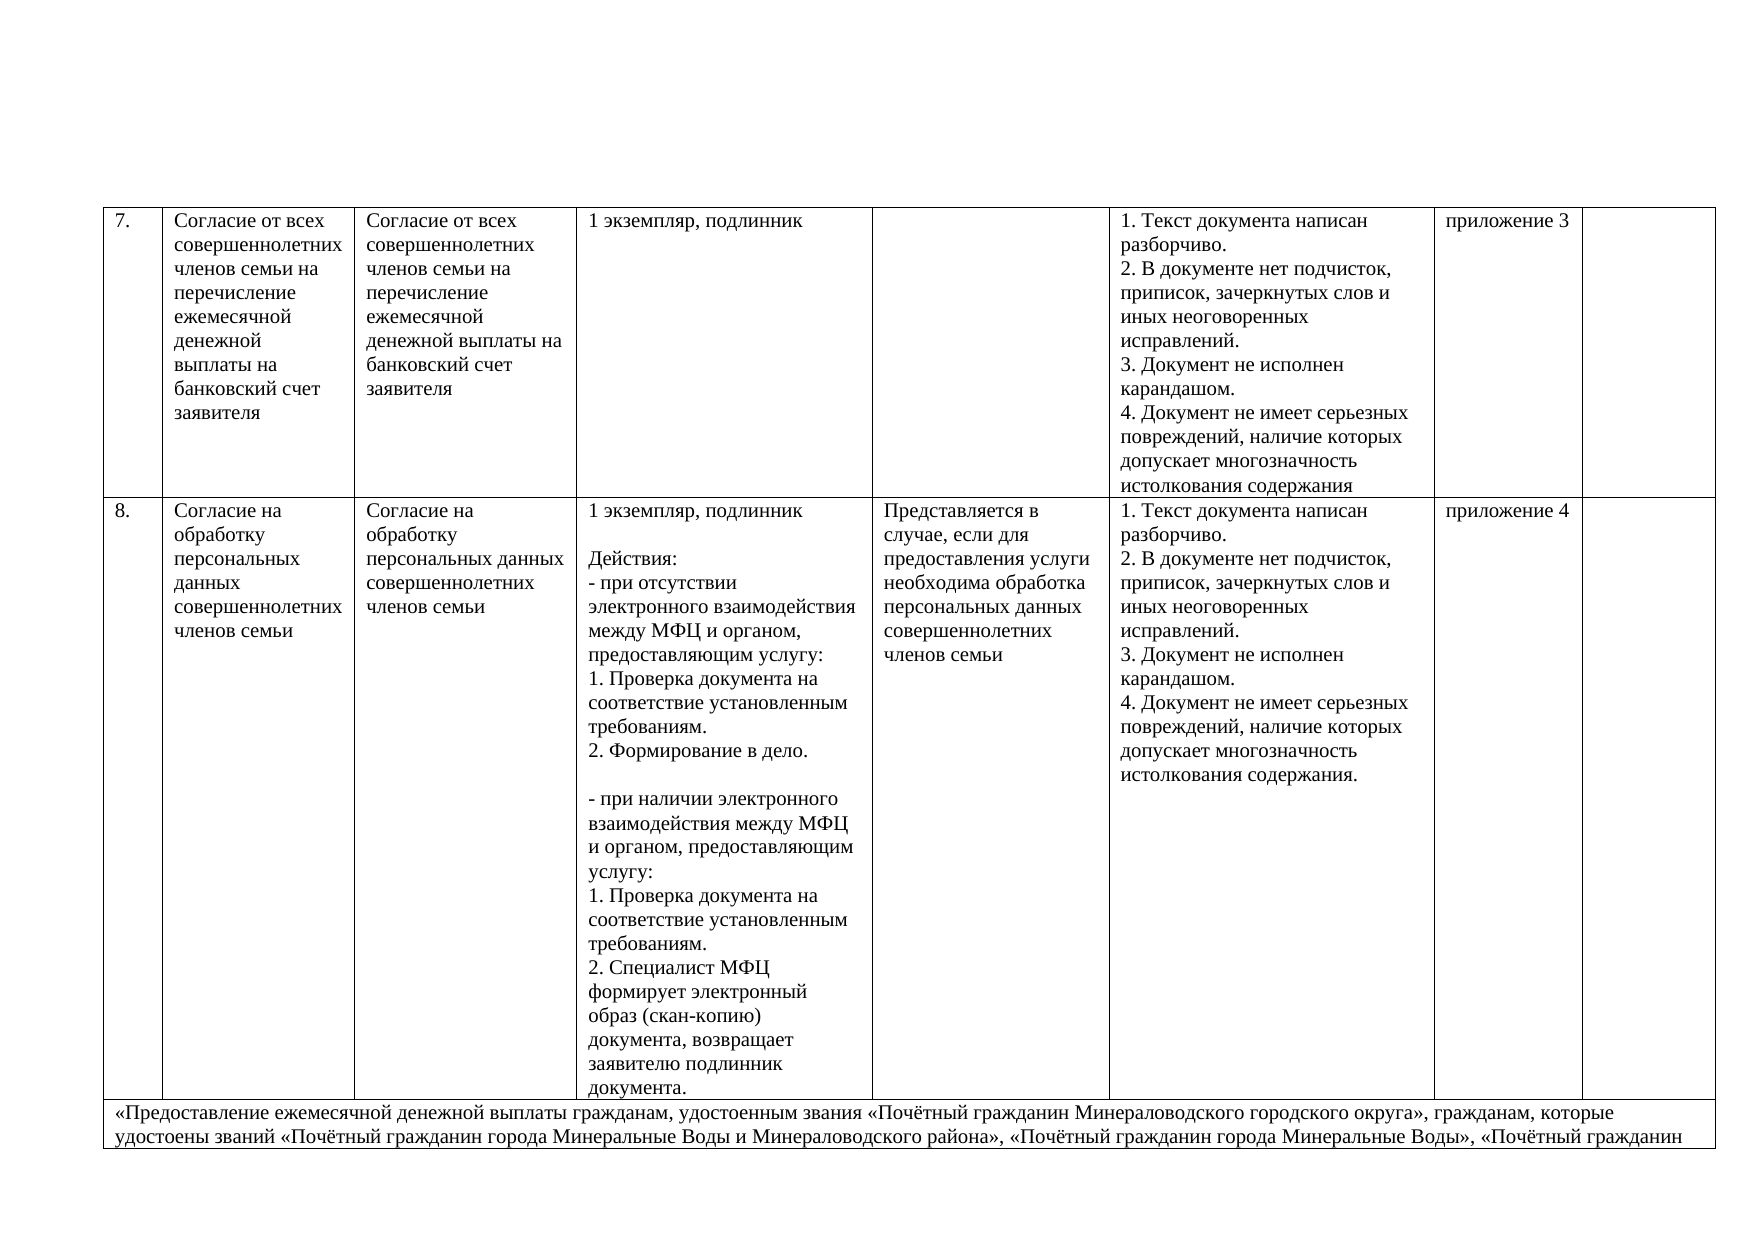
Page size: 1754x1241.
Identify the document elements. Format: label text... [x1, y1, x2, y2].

table_cell Согласие от всех совершеннолетних членов семьи на перечисление ежемесячной денежной выплаты на банковский счет заявителя [163, 208, 354, 497]
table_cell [104, 1100, 1715, 1148]
table_cell приложение 3 [1435, 208, 1582, 497]
table_cell 8. [104, 498, 162, 1099]
table_cell Согласие на обработку персональных данных совершеннолетних членов семьи [355, 498, 576, 1099]
table_cell 1. Текст документа написан разборчиво. 2. В документе нет подчисток, приписок, зачеркнутых слов и иных неоговоренных исправлений. 3. Документ не исполнен карандашом. 4. Документ не имеет серьезных повреждений, наличие которых допускает многозначность истолкования содержания. [1110, 498, 1434, 1099]
table_cell [1583, 498, 1715, 1099]
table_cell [577, 208, 872, 497]
table_cell 1. Текст документа написан разборчиво. 2. В документе нет подчисток, приписок, зачеркнутых слов и иных неоговоренных исправлений. 3. Документ не исполнен карандашом. 4. Документ не имеет серьезных повреждений, наличие которых допускает многозначность истолкования содержания [1110, 208, 1434, 497]
table_cell приложение 4 [1435, 498, 1582, 1099]
table_cell Согласие на обработку персональных данных совершеннолетних членов семьи [163, 498, 354, 1099]
table_cell [1583, 208, 1715, 497]
table_cell 7. [104, 208, 162, 497]
table_cell 1 экземпляр, подлинник Действия: - при отсутствии электронного взаимодействия между МФЦ и органом, предоставляющим услугу: 1. Проверка документа на соответствие установленным требованиям. 2. Формирование в дело. - при наличии электронного взаимодействия между МФЦ и органом, предоставляющим услугу: 1. Проверка документа на соответствие установленным требованиям. 2. Специалист МФЦ формирует электронный образ (скан-копию) документа, возвращает заявителю подлинник документа. [577, 498, 872, 1099]
table_cell Согласие от всех совершеннолетних членов семьи на перечисление ежемесячной денежной выплаты на банковский счет заявителя [355, 208, 576, 497]
table_cell [873, 208, 1109, 497]
table_cell Представляется в случае, если для предоставления услуги необходима обработка персональных данных совершеннолетних членов семьи [873, 498, 1109, 1099]
